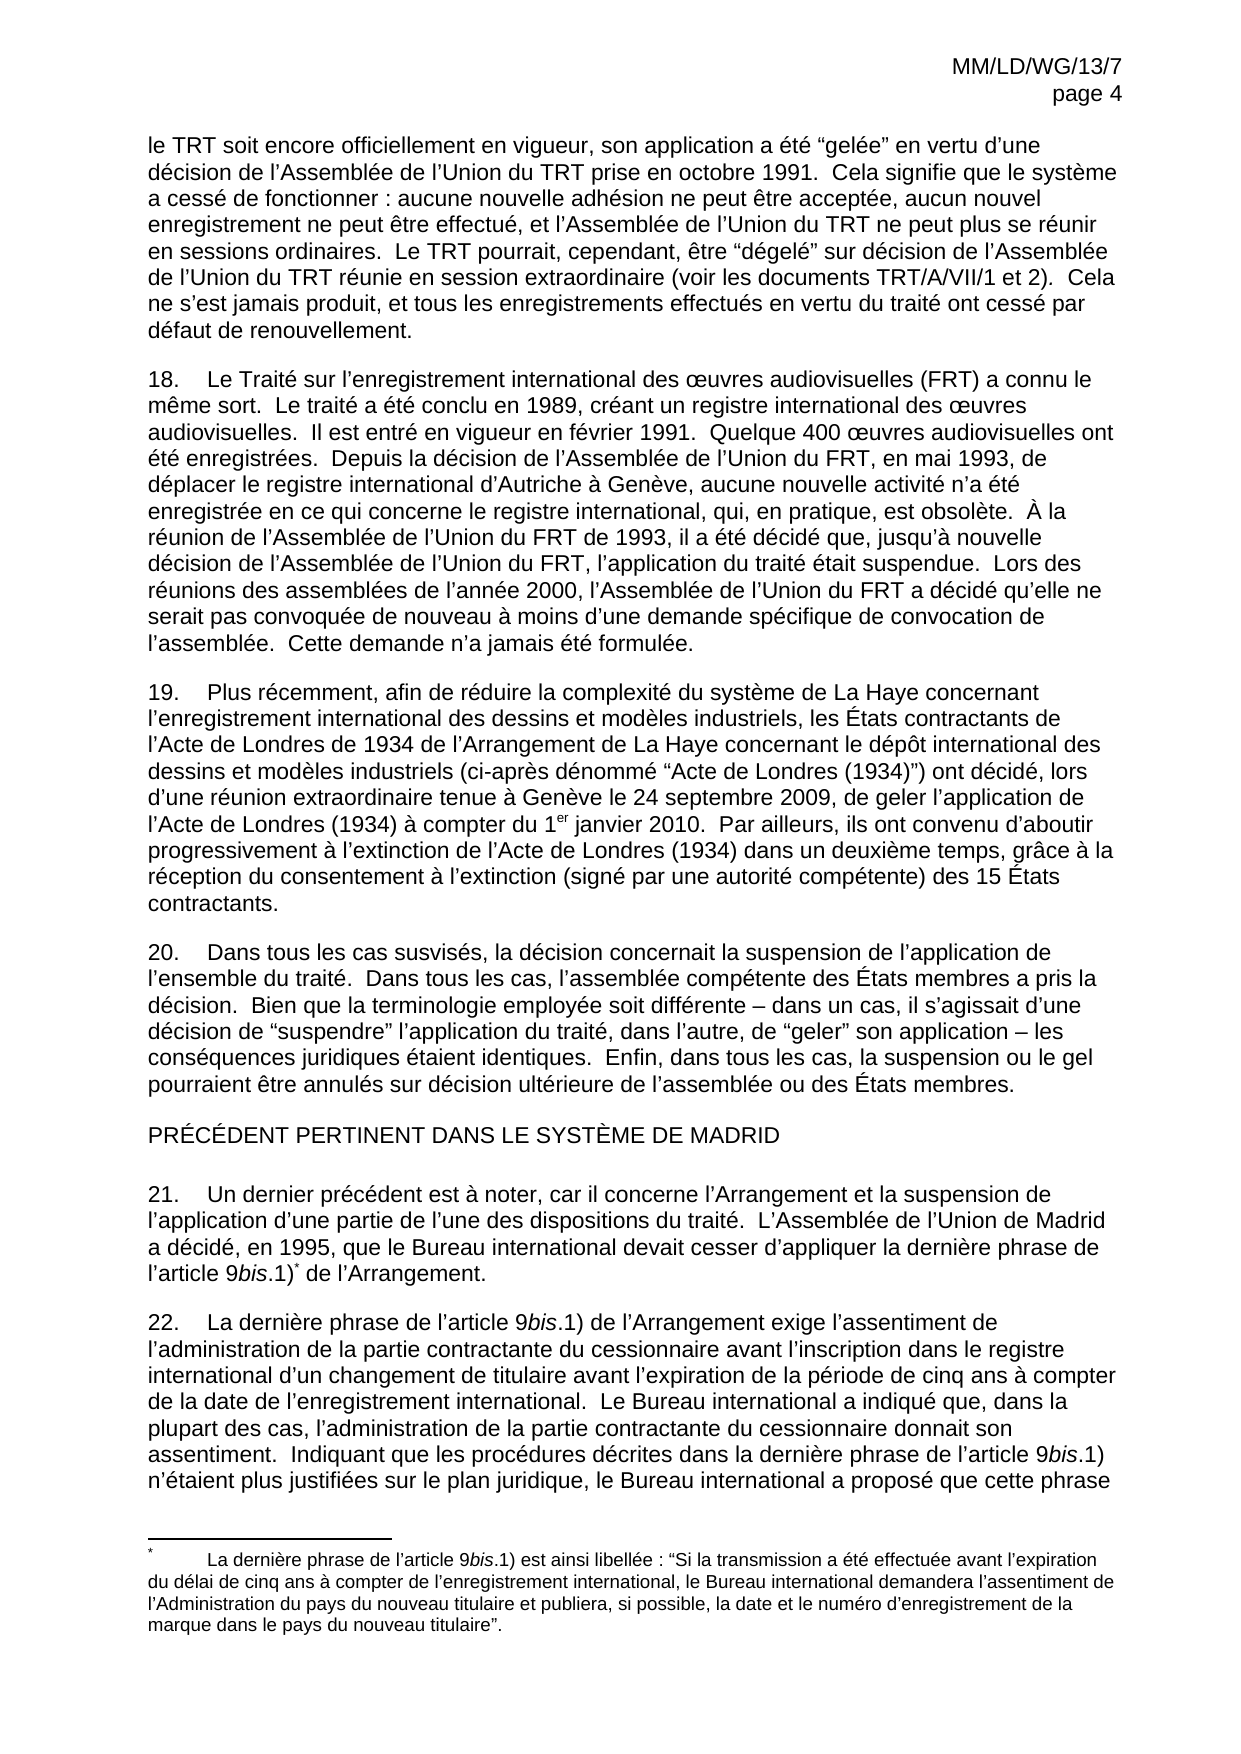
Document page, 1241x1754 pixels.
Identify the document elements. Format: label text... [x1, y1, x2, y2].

text Le Traité sur l’enregistrement international des œuvres audiovisuelles (FRT) a connu le même sort. Le traité a été conclu en 1989, créant un registre international des œuvres audiovisuelles. Il est entré en vigueur en février 1991. Quelque 400 œuvres audiovisuelles ont été enregistrées. Depuis la décision de l’Assemblée de l’Union du FRT, en mai 1993, de déplacer le registre international d’Autriche à Genève, aucune nouvelle activité n’a été enregistrée en ce qui concerne le registre international, qui, en pratique, est obsolète. À la réunion de l’Assemblée de l’Union du FRT de 1993, il a été décidé que, jusqu’à nouvelle décision de l’Assemblée de l’Union du FRT, l’application du traité était suspendue. Lors des réunions des assemblées de l’année 2000, l’Assemblée de l’Union du FRT a décidé qu’elle ne serait pas convoquée de nouveau à moins d’une demande spécifique de convocation de l’assemblée. Cette demande n’a jamais été formulée. [148, 366, 1122, 656]
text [148, 1309, 1122, 1494]
subtitle PRÉCÉDENT PERTINENT DANS LE SYSTÈME DE MADRID [148, 1122, 1122, 1148]
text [148, 132, 1122, 343]
text Plus récemment, afin de réduire la complexité du système de La Haye concernant l’enregistrement international des dessins et modèles industriels, les États contractants de l’Acte de Londres de 1934 de l’Arrangement de La Haye concernant le dépôt international des dessins et modèles industriels (ci-après dénommé “Acte de Londres (1934)”) ont décidé, lors d’une réunion extraordinaire tenue à Genève le 24 septembre 2009, de geler l’application de l’Acte de Londres (1934) à compter du 1er janvier 2010. Par ailleurs, ils ont convenu d’aboutir progressivement à l’extinction de l’Acte de Londres (1934) dans un deuxième temps, grâce à la réception du consentement à l’extinction (signé par une autorité compétente) des 15 États contractants. [148, 679, 1122, 916]
text Dans tous les cas susvisés, la décision concernait la suspension de l’application de l’ensemble du traité. Dans tous les cas, l’assemblée compétente des États membres a pris la décision. Bien que la terminologie employée soit différente – dans un cas, il s’agissait d’une décision de “suspendre” l’application du traité, dans l’autre, de “geler” son application – les conséquences juridiques étaient identiques. Enfin, dans tous les cas, la suspension ou le gel pourraient être annulés sur décision ultérieure de l’assemblée ou des États membres. [148, 939, 1122, 1097]
text Un dernier précédent est à noter, car il concerne l’Arrangement et la suspension de l’application d’une partie de l’une des dispositions du traité. L’Assemblée de l’Union de Madrid a décidé, en 1995, que le Bureau international devait cesser d’appliquer la dernière phrase de l’article 9bis.1) de l’Arrangement. [148, 1181, 1122, 1286]
